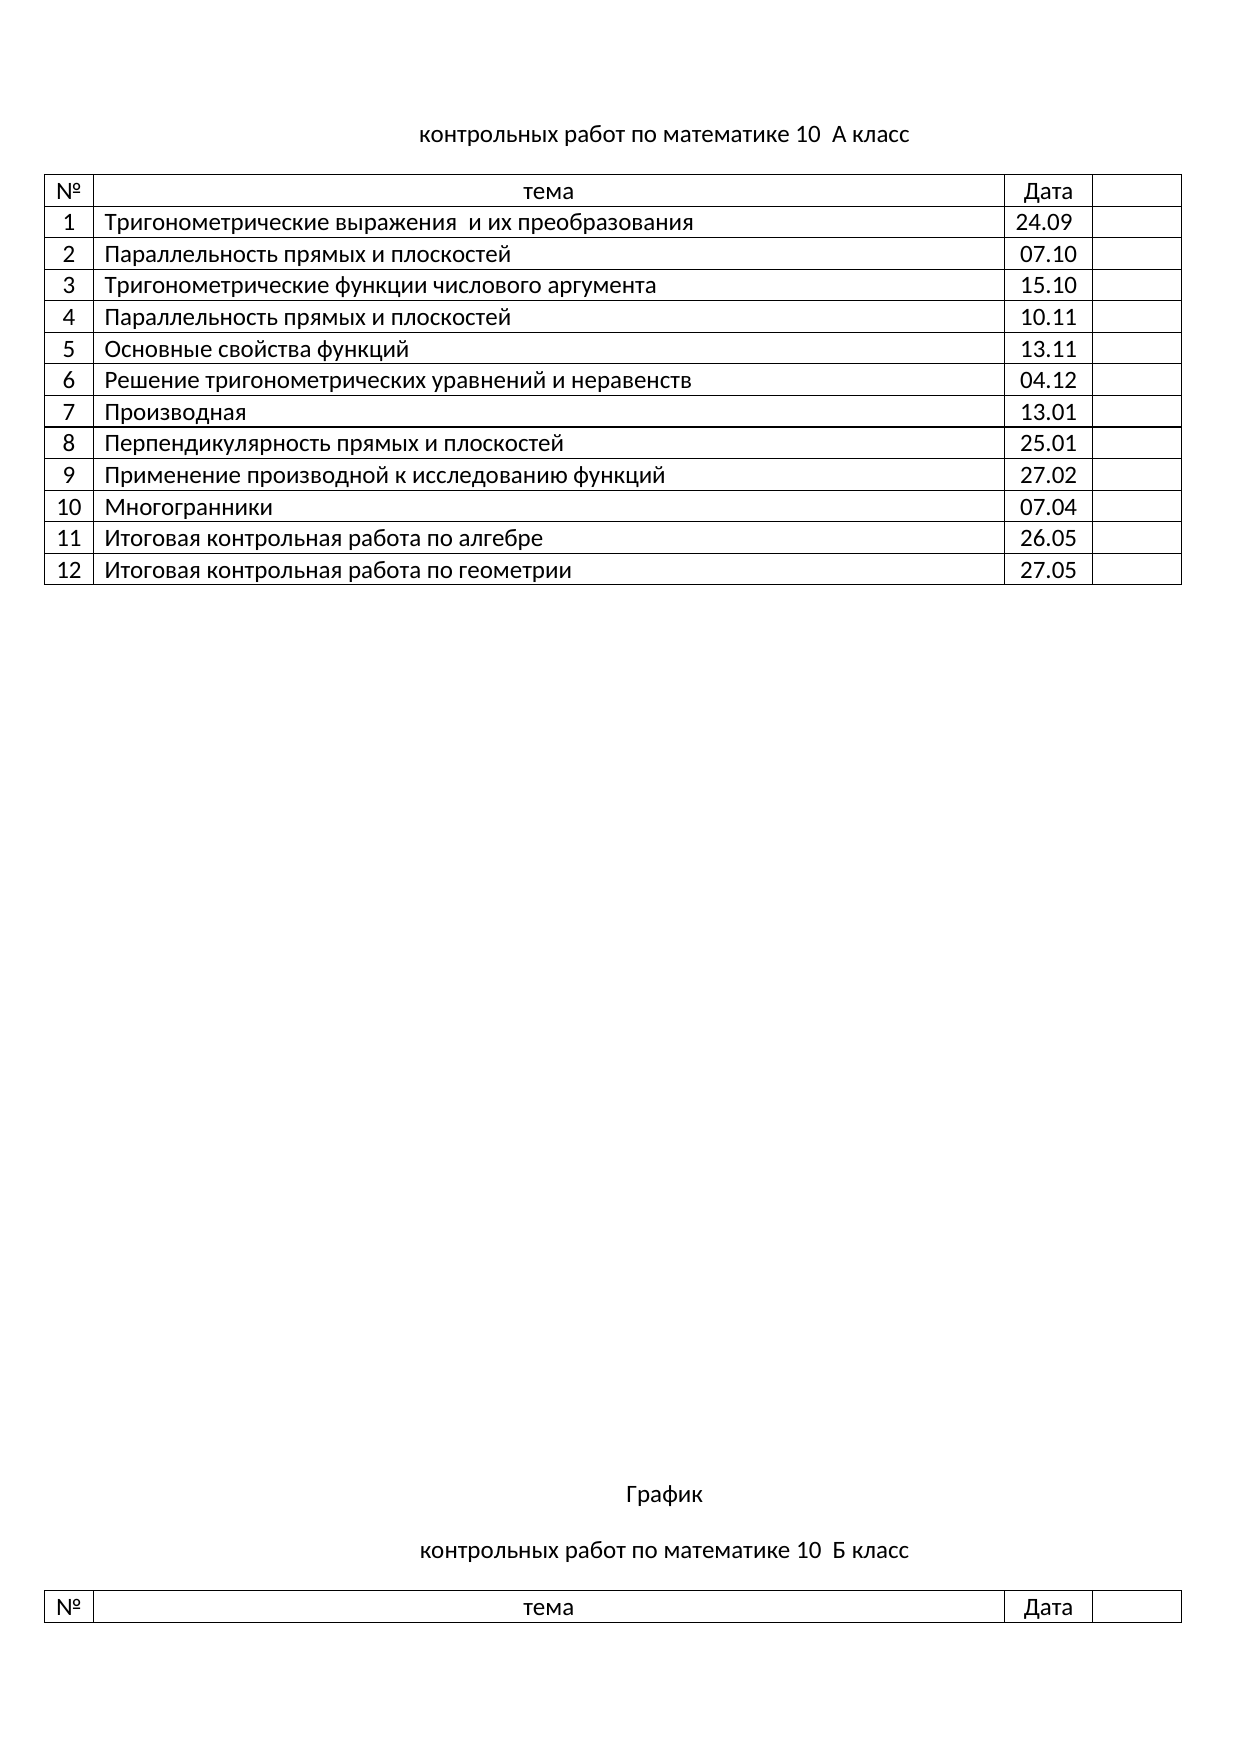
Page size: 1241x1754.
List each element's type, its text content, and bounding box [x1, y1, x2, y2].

table_cell 07.10 [1005, 238, 1092, 269]
table_cell 07.04 [1005, 491, 1092, 521]
table_cell 2 [45, 238, 93, 269]
table_cell Итоговая контрольная работа по алгебре [94, 522, 1004, 553]
table_cell [1093, 364, 1181, 395]
table_header Дата [1005, 175, 1092, 206]
table_cell 7 [45, 396, 93, 426]
table_cell 4 [45, 301, 93, 332]
text контрольных работ по математике 10 Б класс [177, 1534, 1152, 1565]
table_cell [1093, 207, 1181, 237]
table_cell 6 [45, 364, 93, 395]
table_cell 3 [45, 270, 93, 300]
text контрольных работ по математике 10 А класс [177, 118, 1152, 149]
table_cell [1093, 459, 1181, 489]
table_cell 27.05 [1005, 554, 1092, 584]
table_cell Основные свойства функций [94, 333, 1004, 363]
table_cell [1093, 554, 1181, 584]
table_cell [1093, 396, 1181, 426]
table_cell Параллельность прямых и плоскостей [94, 301, 1004, 332]
table_cell [1093, 522, 1181, 553]
table_cell [1093, 333, 1181, 363]
table_cell [1093, 491, 1181, 521]
table_cell 8 [45, 428, 93, 458]
table_cell [1093, 301, 1181, 332]
table_cell Итоговая контрольная работа по геометрии [94, 554, 1004, 584]
table_cell 15.10 [1005, 270, 1092, 300]
table_cell Перпендикулярность прямых и плоскостей [94, 428, 1004, 458]
table_cell 04.12 [1005, 364, 1092, 395]
table_cell 24.09 [1005, 207, 1092, 237]
table_header № [45, 175, 93, 206]
table_cell 25.01 [1005, 428, 1092, 458]
table_cell 5 [45, 333, 93, 363]
table_header [1093, 1591, 1181, 1622]
table_cell 10 [45, 491, 93, 521]
table_cell Параллельность прямых и плоскостей [94, 238, 1004, 269]
table_cell 27.02 [1005, 459, 1092, 489]
table_cell Решение тригонометрических уравнений и неравенств [94, 364, 1004, 395]
table_cell 1 [45, 207, 93, 237]
table_header № [45, 1591, 93, 1622]
table_cell Тригонометрические выражения и их преобразования [94, 207, 1004, 237]
table_cell 13.11 [1005, 333, 1092, 363]
table_cell [1093, 270, 1181, 300]
table_cell Тригонометрические функции числового аргумента [94, 270, 1004, 300]
text График [177, 1479, 1152, 1509]
table_header [1093, 175, 1181, 206]
table_cell 13.01 [1005, 396, 1092, 426]
table_cell [1093, 428, 1181, 458]
table_header тема [94, 175, 1004, 206]
table_cell 12 [45, 554, 93, 584]
table_cell Применение производной к исследованию функций [94, 459, 1004, 489]
table_cell Многогранники [94, 491, 1004, 521]
table_header Дата [1005, 1591, 1092, 1622]
table_header тема [94, 1591, 1004, 1622]
table_cell Производная [94, 396, 1004, 426]
table_cell [1093, 238, 1181, 269]
table_cell 11 [45, 522, 93, 553]
table_cell 9 [45, 459, 93, 489]
table_cell 26.05 [1005, 522, 1092, 553]
table_cell 10.11 [1005, 301, 1092, 332]
